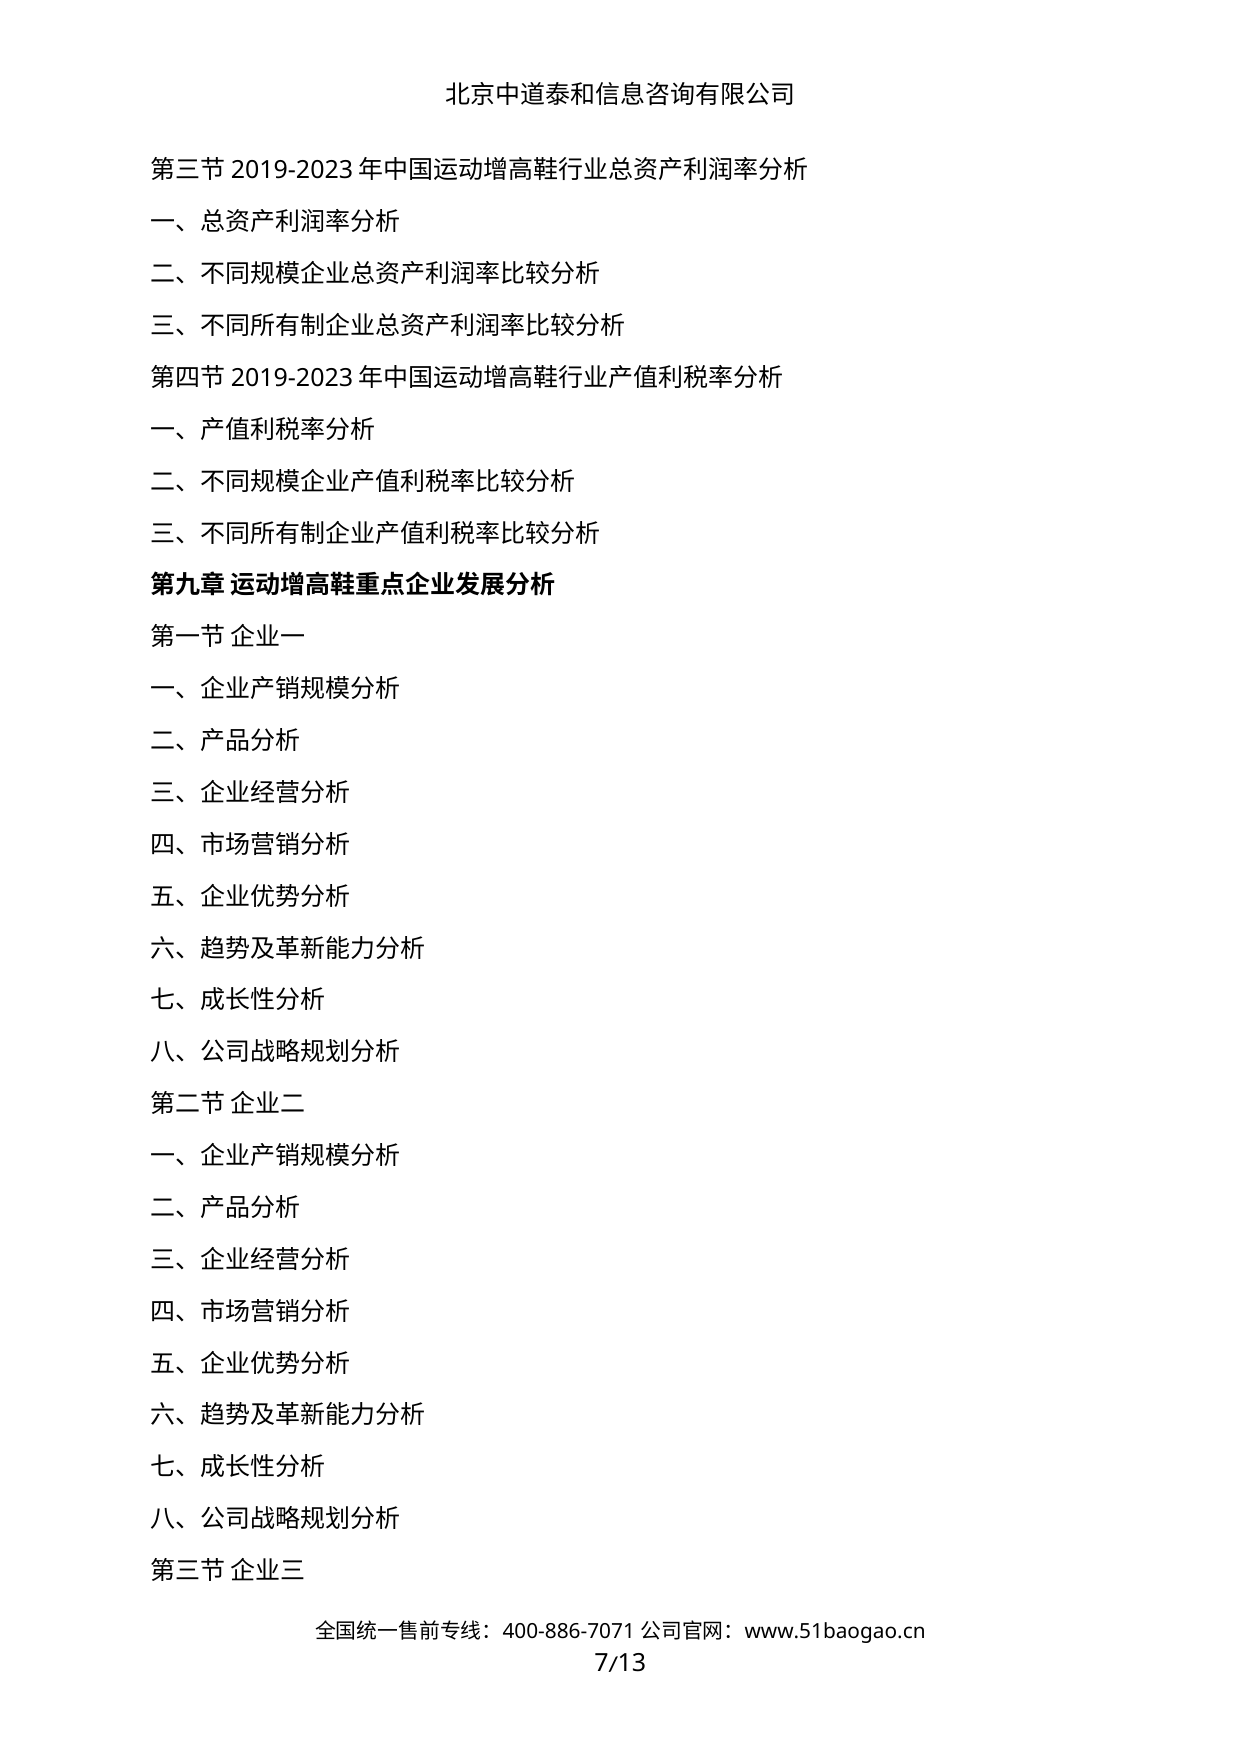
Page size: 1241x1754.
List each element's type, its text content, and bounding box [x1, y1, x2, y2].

text 三、企业经营分析 [150, 1239, 1090, 1276]
text 第九章 运动增高鞋重点企业发展分析 [150, 565, 1090, 601]
text 三、企业经营分析 [150, 772, 1090, 809]
text 五、企业优势分析 [150, 1343, 1090, 1379]
text 六、趋势及革新能力分析 [150, 928, 1090, 964]
text 第三节 2019-2023年中国运动增高鞋行业总资产利润率分析 [150, 150, 1090, 186]
text 七、成长性分析 [150, 1447, 1090, 1483]
text 五、企业优势分析 [150, 876, 1090, 912]
text 一、总资产利润率分析 [150, 202, 1090, 238]
text 四、市场营销分析 [150, 824, 1090, 861]
text 二、产品分析 [150, 1187, 1090, 1224]
text 二、不同规模企业产值利税率比较分析 [150, 461, 1090, 497]
text 第一节 企业一 [150, 617, 1090, 653]
text 第二节 企业二 [150, 1084, 1090, 1120]
text 一、企业产销规模分析 [150, 669, 1090, 705]
text 一、产值利税率分析 [150, 409, 1090, 446]
text 八、公司战略规划分析 [150, 1032, 1090, 1068]
text 二、产品分析 [150, 721, 1090, 757]
text 三、不同所有制企业产值利税率比较分析 [150, 513, 1090, 549]
text 第四节 2019-2023年中国运动增高鞋行业产值利税率分析 [150, 357, 1090, 394]
text 七、成长性分析 [150, 980, 1090, 1016]
text 六、趋势及革新能力分析 [150, 1395, 1090, 1431]
text 二、不同规模企业总资产利润率比较分析 [150, 254, 1090, 290]
text 三、不同所有制企业总资产利润率比较分析 [150, 306, 1090, 342]
text 一、企业产销规模分析 [150, 1136, 1090, 1172]
text 第三节 企业三 [150, 1551, 1090, 1587]
text 四、市场营销分析 [150, 1291, 1090, 1327]
text 八、公司战略规划分析 [150, 1499, 1090, 1535]
